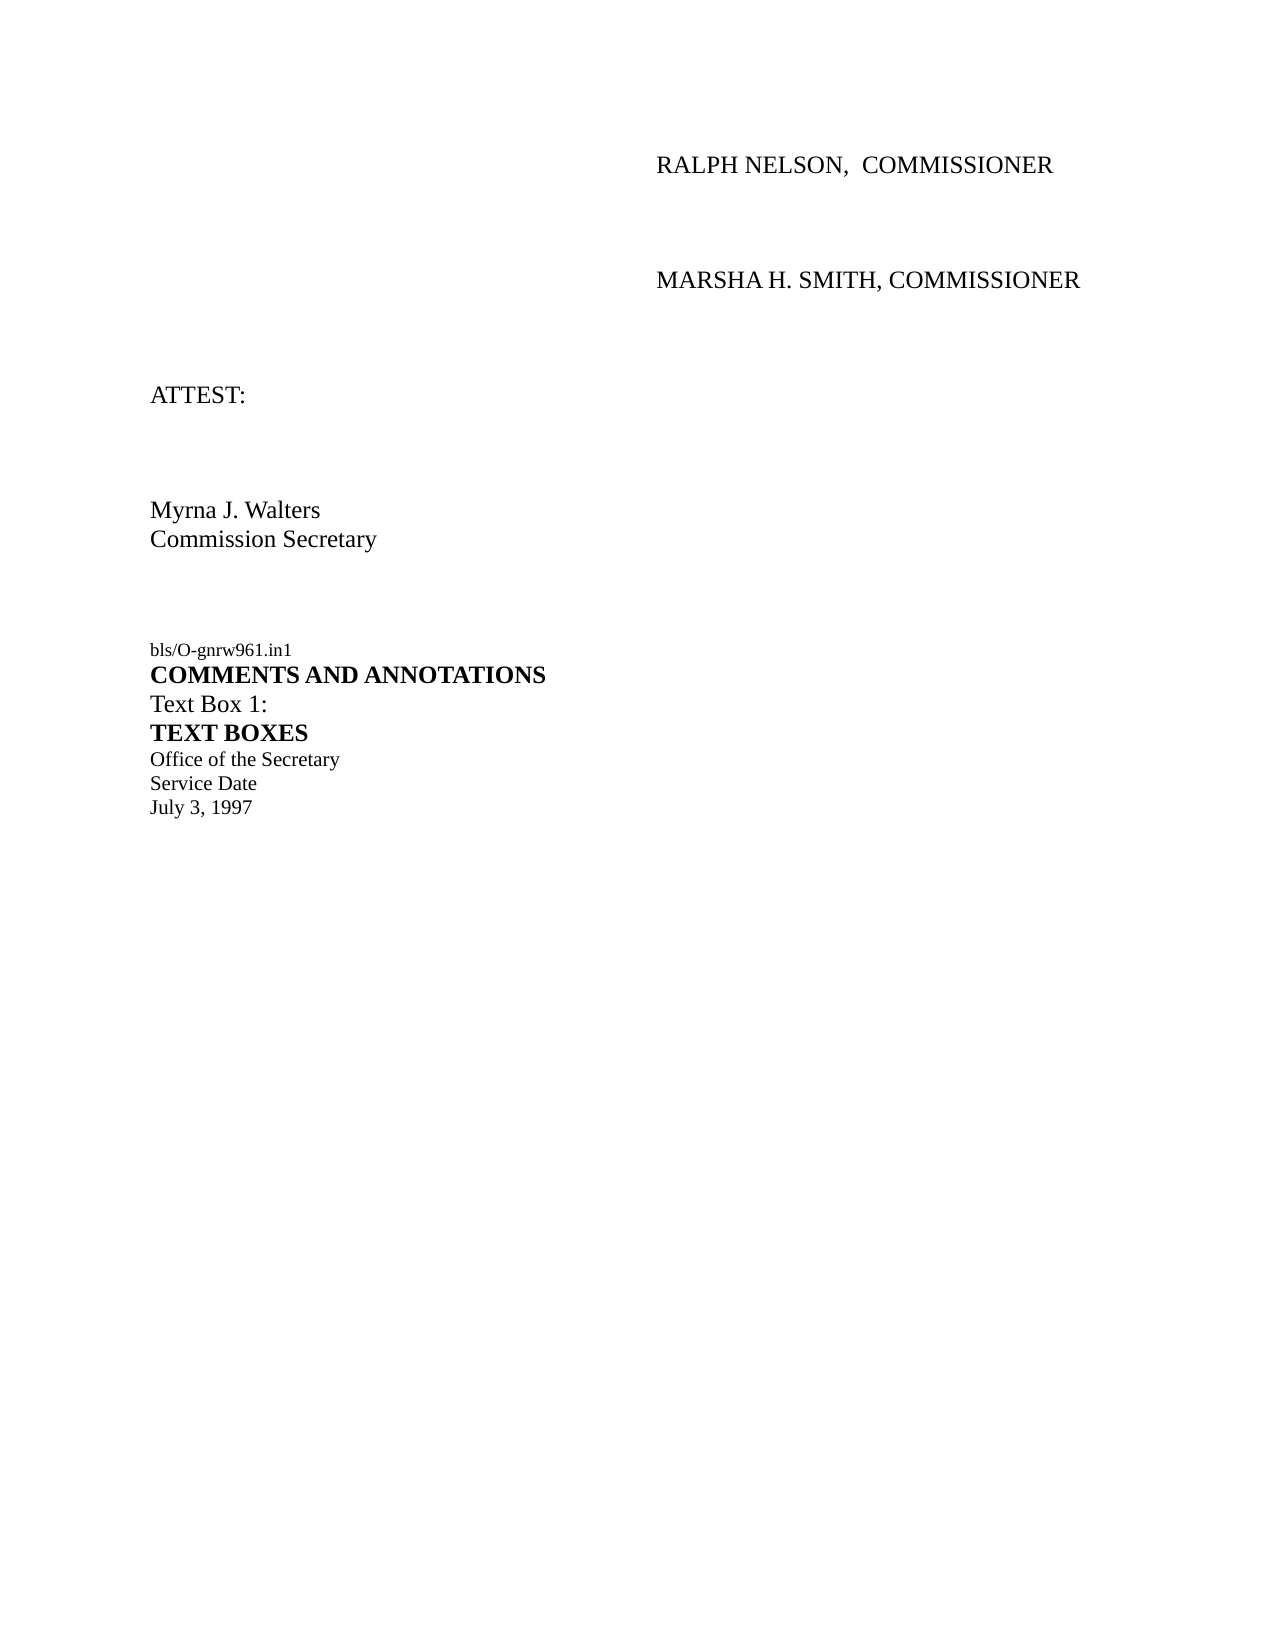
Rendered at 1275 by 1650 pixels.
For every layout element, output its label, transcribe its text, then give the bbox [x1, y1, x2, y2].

text Myrna J. Walters [150, 495, 1125, 524]
text Text Box 1: [150, 689, 1125, 718]
text MARSHA H. SMITH, COMMISSIONER [150, 265, 1125, 294]
text Commission Secretary [150, 524, 1125, 552]
text Service Date [150, 771, 1125, 795]
text July 3, 1997 [150, 795, 1125, 819]
text Office of the Secretary [150, 747, 1125, 771]
text COMMENTS AND ANNOTATIONS [150, 660, 1125, 689]
text TEXT BOXES [150, 718, 1125, 747]
text RALPH NELSON, COMMISSIONER [150, 150, 1125, 179]
text bls/O-gnrw961.in1 [150, 639, 1125, 660]
text ATTEST: [150, 380, 1125, 409]
